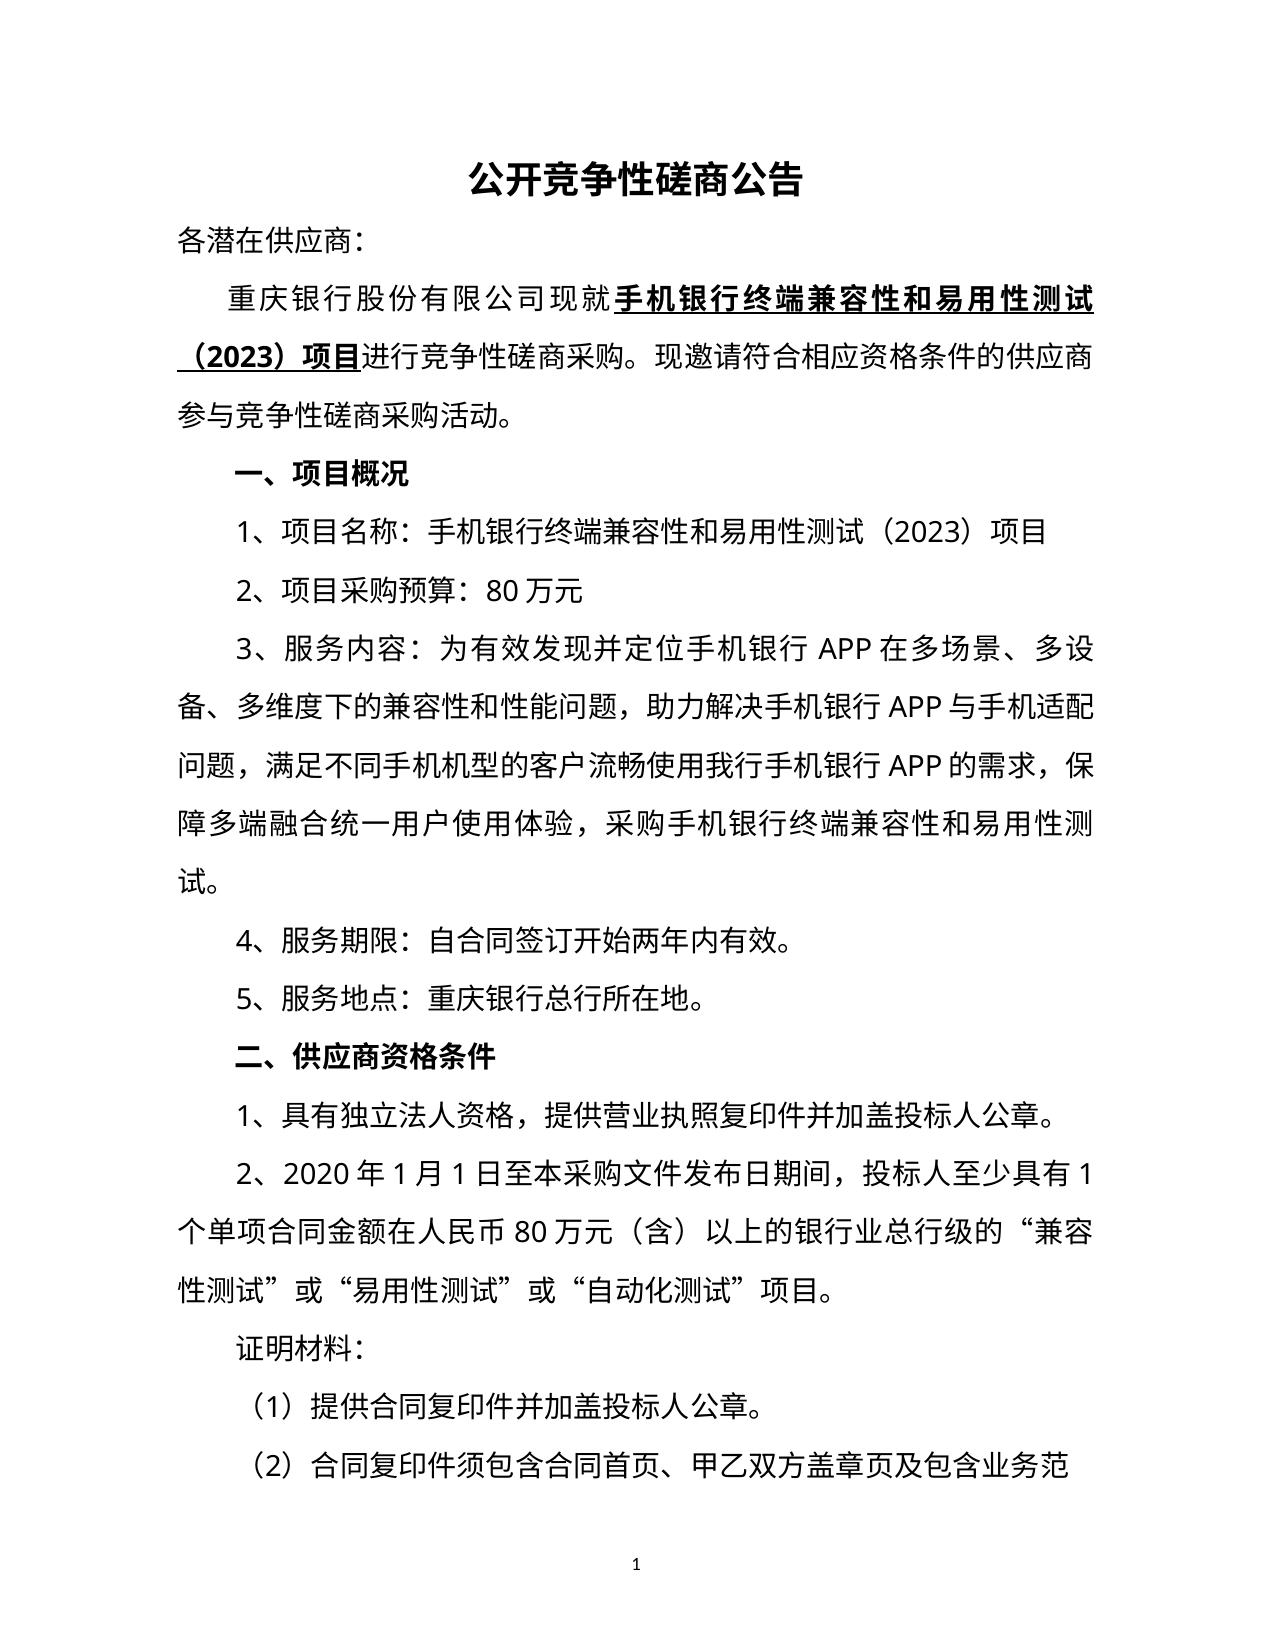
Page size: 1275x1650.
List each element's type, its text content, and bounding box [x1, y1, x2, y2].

text 3、服务内容：为有效发现并定位手机银行APP在多场景、多设备、多维度下的兼容性和性能问题，助力解决手机银行APP与手机适配问题，满足不同手机机型的客户流畅使用我行手机银行APP的需求，保障多端融合统一用户使用体验，采购手机银行终端兼容性和易用性测试。 [177, 613, 1095, 904]
list 1、具有独立法人资格，提供营业执照复印件并加盖投标人公章。 [177, 1079, 1095, 1138]
text 各潜在供应商： [177, 204, 1095, 263]
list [177, 1429, 1095, 1488]
text 4、服务期限：自合同签订开始两年内有效。 [177, 904, 1095, 963]
text 1、项目名称：手机银行终端兼容性和易用性测试（2023）项目 [177, 496, 1095, 554]
list 提供合同复印件并加盖投标人公章。 [177, 1371, 1095, 1429]
subtitle 公开竞争性磋商公告 [177, 150, 1095, 204]
text 5、服务地点：重庆银行总行所在地。 [177, 963, 1095, 1021]
text 一、项目概况 [177, 438, 1095, 496]
text 二、供应商资格条件 [177, 1021, 1095, 1079]
list 2、2020年1月1日至本采购文件发布日期间，投标人至少具有1个单项合同金额在人民币80万元（含）以上的银行业总行级的“兼容性测试”或“易用性测试”或“自动化测试”项目。 [177, 1138, 1095, 1313]
text 证明材料： [177, 1313, 1095, 1371]
text 2、项目采购预算：80万元 [177, 554, 1095, 613]
text 重庆银行股份有限公司现就手机银行终端兼容性和易用性测试（2023）项目进行竞争性磋商采购。现邀请符合相应资格条件的供应商参与竞争性磋商采购活动。 [177, 263, 1095, 438]
